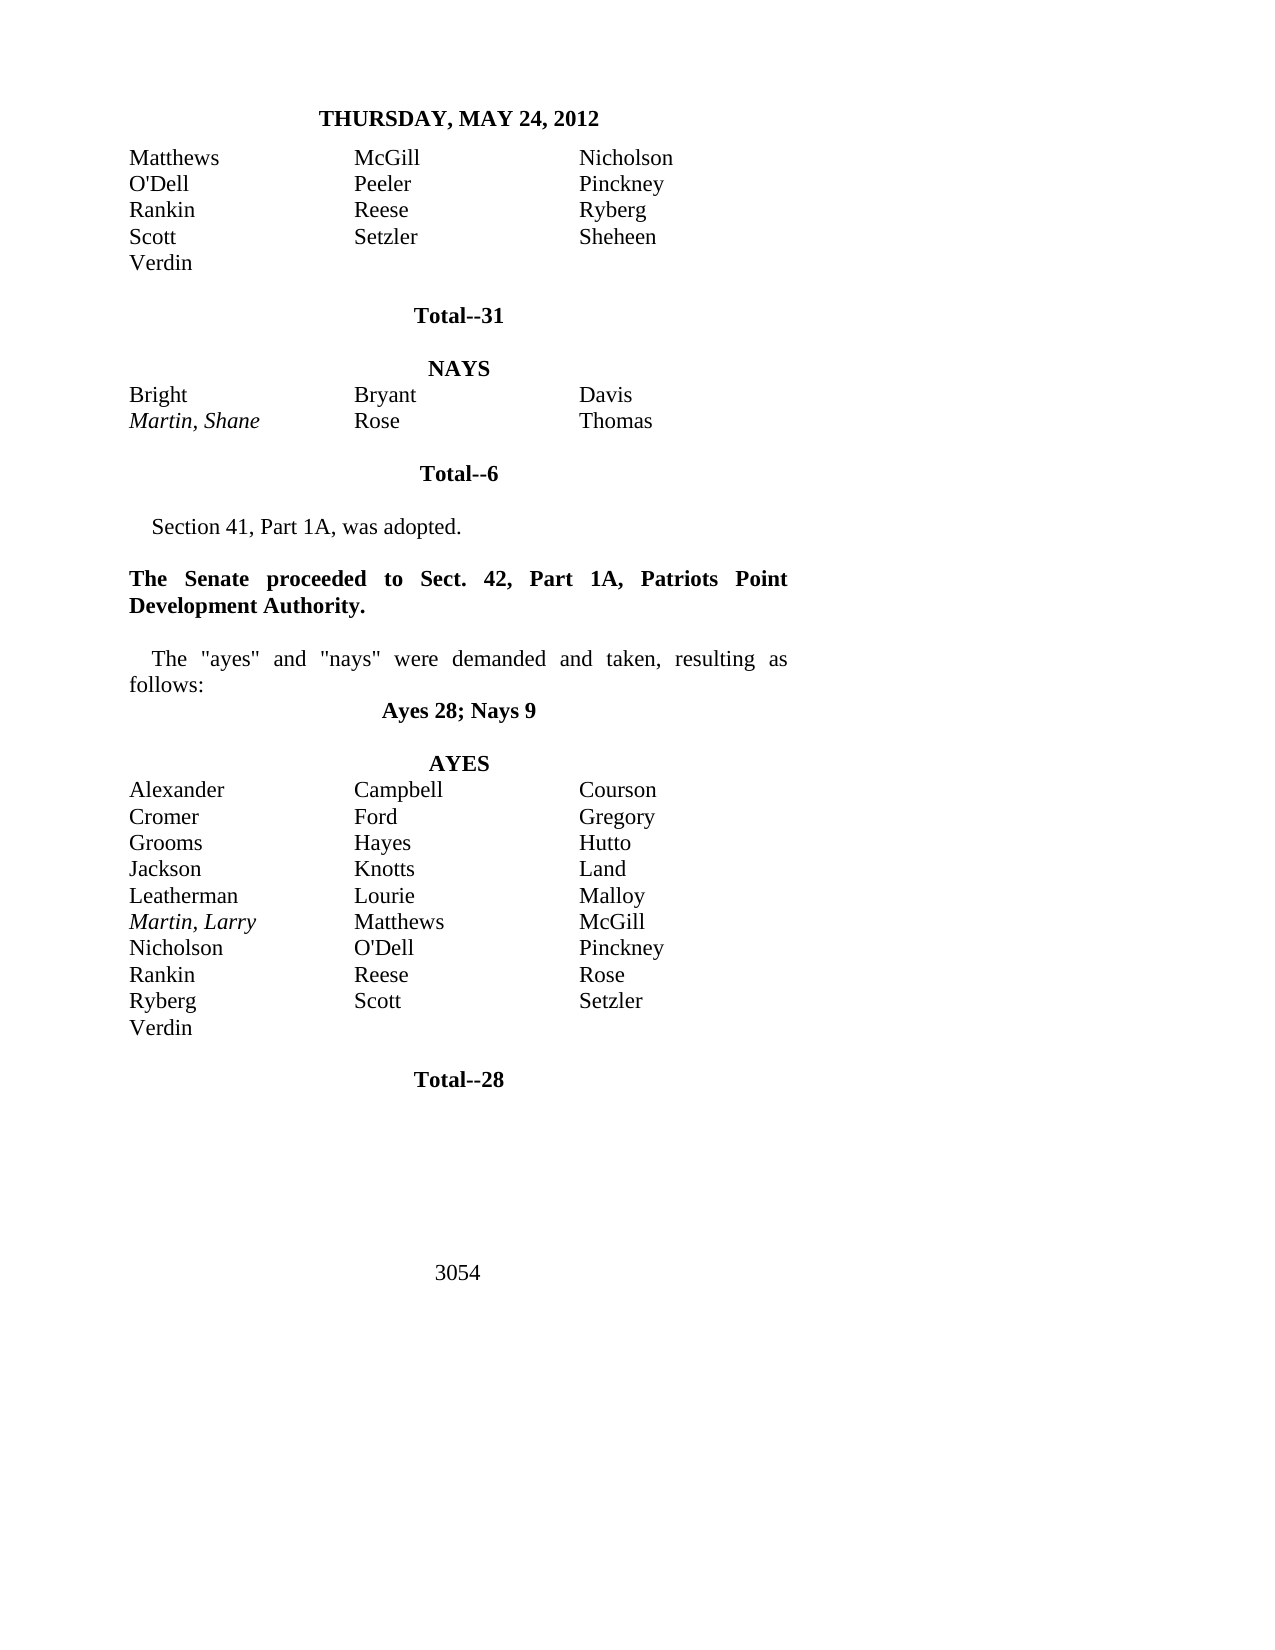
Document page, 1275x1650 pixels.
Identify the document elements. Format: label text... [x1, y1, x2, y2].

text Bright Bryant Davis [129, 381, 789, 407]
text Total--28 [129, 1066, 789, 1093]
text Ryberg Scott Setzler [129, 987, 789, 1013]
text The Senate proceeded to Sect. 42, Part 1A, Patriots Point Development Authority. [129, 566, 789, 618]
text Martin, Larry Matthews McGill [129, 908, 789, 934]
text Verdin [129, 249, 789, 276]
text Nicholson O'Dell Pinckney [129, 934, 789, 961]
text Verdin [129, 1013, 789, 1040]
text Section 41, Part 1A, was adopted. [129, 513, 789, 539]
text AYES [129, 750, 789, 776]
text Scott Setzler Sheheen [129, 223, 789, 249]
text Total--6 [129, 460, 789, 486]
text Martin, Shane Rose Thomas [129, 407, 789, 434]
text Total--31 [129, 302, 789, 328]
text Cromer Ford Gregory [129, 803, 789, 829]
text Ayes 28; Nays 9 [129, 697, 789, 724]
text The "ayes" and "nays" were demanded and taken, resulting as follows: [129, 644, 789, 697]
text Rankin Reese Ryberg [129, 197, 789, 223]
text Grooms Hayes Hutto [129, 829, 789, 855]
text Leatherman Lourie Malloy [129, 882, 789, 908]
text NAYS [129, 355, 789, 381]
text Alexander Campbell Courson [129, 776, 789, 803]
text O'Dell Peeler Pinckney [129, 170, 789, 197]
text Jackson Knotts Land [129, 855, 789, 882]
text Matthews McGill Nicholson [129, 144, 789, 170]
text Rankin Reese Rose [129, 961, 789, 987]
